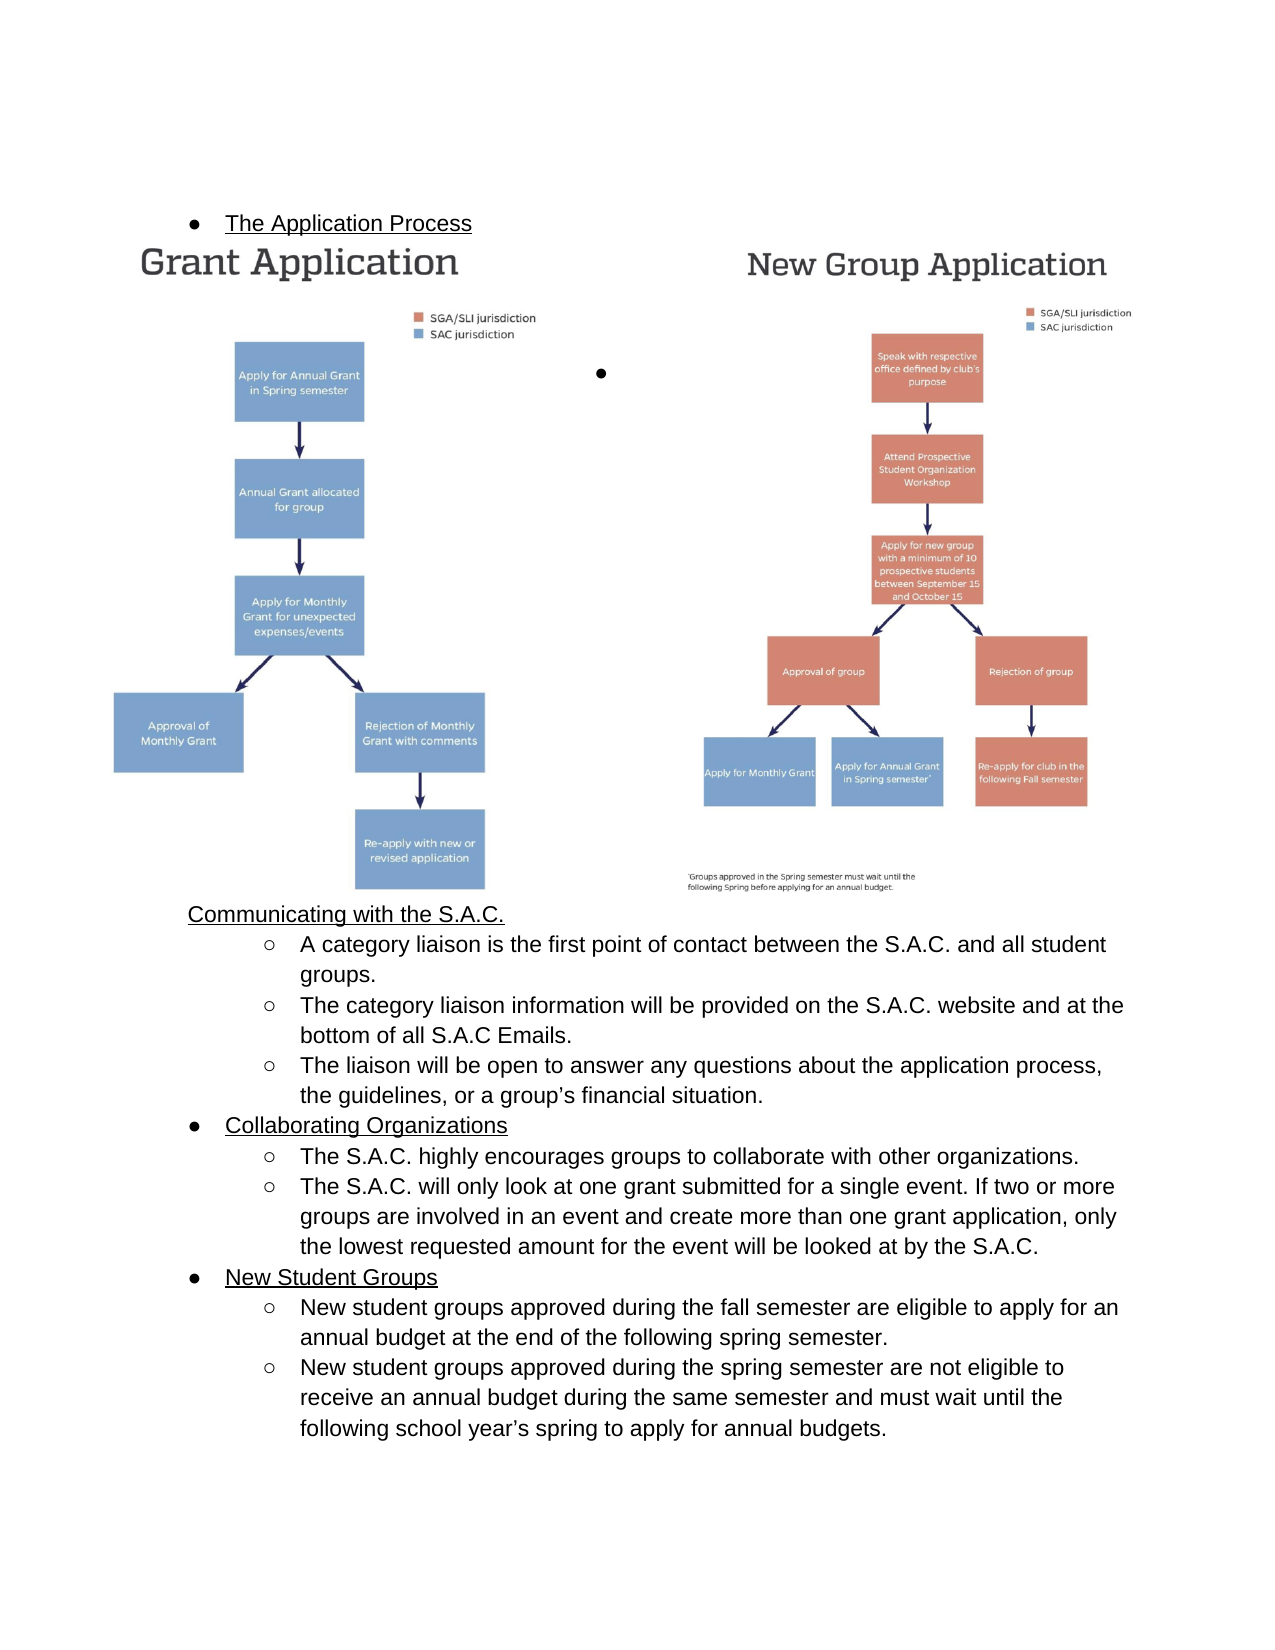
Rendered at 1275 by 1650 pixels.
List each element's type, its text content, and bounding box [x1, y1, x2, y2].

list New student groups approved during the fall semester are eligible to apply for an annual budget at the end of the following spring semester. [262, 1294, 1125, 1350]
list The liaison will be open to answer any questions about the application process, the guidelines, or a group’s financial situation. [262, 1052, 1125, 1109]
picture [101, 238, 538, 894]
list New student groups approved during the spring semester are not eligible to receive an annual budget during the same semester and must wait until the following school year’s spring to apply for annual budgets. [262, 1354, 1125, 1441]
list The S.A.C. highly encourages groups to collaborate with other organizations. [262, 1143, 1125, 1169]
list Collaborating Organizations [187, 1112, 1125, 1139]
list The category liaison information will be provided on the S.A.C. website and at the bottom of all S.A.C Emails. [262, 992, 1125, 1048]
list The Application Process [187, 210, 1125, 237]
picture [687, 247, 1134, 892]
list A category liaison is the first point of contact between the S.A.C. and all student groups. [262, 931, 1125, 988]
list The S.A.C. will only look at one grant submitted for a single event. If two or more groups are involved in an event and create more than one grant application, only the lowest requested amount for the event will be looked at by the S.A.C. [262, 1173, 1125, 1260]
list New Student Groups [187, 1263, 1125, 1290]
